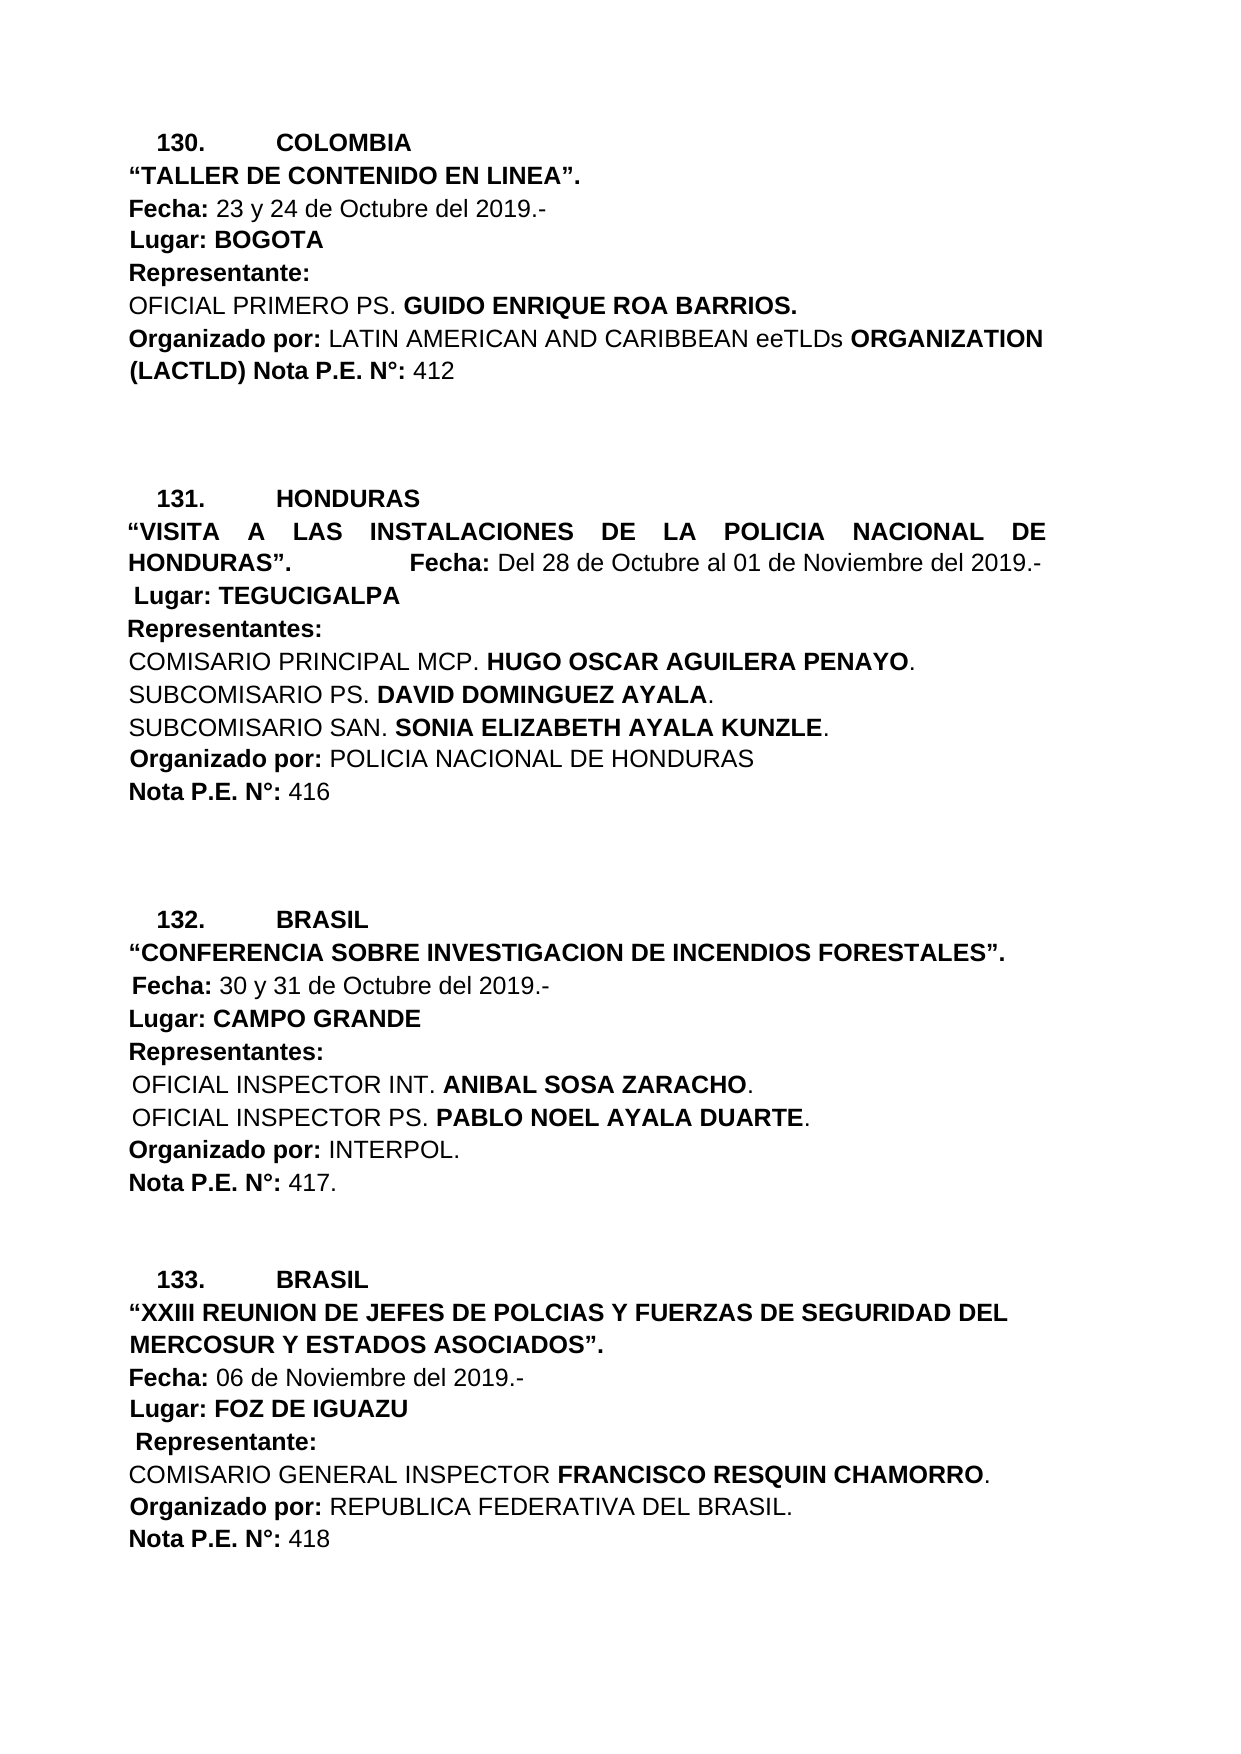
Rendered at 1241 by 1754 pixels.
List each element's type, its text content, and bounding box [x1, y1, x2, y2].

list HONDURAS [156, 484, 1122, 512]
text Representantes: [128, 1037, 629, 1066]
text Nota P.E. N°: 418 [128, 1524, 1122, 1553]
text SUBCOMISARIO SAN. SONIA ELIZABETH AYALA KUNZLE. Organizado por: POLICIA NACIONAL DE HONDURAS [128, 713, 979, 773]
list COLOMBIA [156, 128, 1122, 157]
text Lugar: CAMPO GRANDE [128, 1004, 629, 1033]
text Fecha: 30 y 31 de Octubre del 2019.- [132, 971, 1103, 1000]
text Organizado por: INTERPOL. [128, 1135, 529, 1164]
text COMISARIO GENERAL INSPECTOR FRANCISCO RESQUIN CHAMORRO. Organizado por: REPUBLICA FEDERATIVA DEL BRASIL. [128, 1460, 1122, 1520]
text Organizado por: LATIN AMERICAN AND CARIBBEAN eeTLDs ORGANIZATION (LACTLD) Nota P.E. N°: 412 [128, 324, 1057, 384]
text Fecha: 23 y 24 de Octubre del 2019.- Lugar: BOGOTA [128, 194, 552, 254]
text OFICIAL INSPECTOR PS. PABLO NOEL AYALA DUARTE. [132, 1102, 1103, 1131]
text Representante: [128, 1427, 601, 1456]
text SUBCOMISARIO PS. DAVID DOMINGUEZ AYALA. [128, 680, 1122, 708]
list BRASIL [156, 905, 1122, 934]
text “CONFERENCIA SOBRE INVESTIGACION DE INCENDIOS FORESTALES”. [128, 938, 1122, 967]
text OFICIAL PRIMERO PS. GUIDO ENRIQUE ROA BARRIOS. [128, 291, 1122, 320]
text OFICIAL INSPECTOR INT. ANIBAL SOSA ZARACHO. [132, 1070, 1103, 1098]
text “XXIII REUNION DE JEFES DE POLCIAS Y FUERZAS DE SEGURIDAD DEL MERCOSUR Y ESTADOS ASOCIADOS”. [128, 1298, 1122, 1358]
text “VISITA A LAS INSTALACIONES DE LA POLICIA NACIONAL DE HONDURAS”. Fecha: Del 28 de Octubre al 01 de Noviembre del 2019.- [127, 517, 1047, 577]
text Representantes: [127, 614, 1047, 643]
text Representante: [128, 258, 552, 287]
text Fecha: 06 de Noviembre del 2019.- Lugar: FOZ DE IGUAZU [128, 1363, 601, 1423]
text Nota P.E. N°: 416 [128, 777, 1122, 806]
text Nota P.E. N°: 417. [128, 1168, 529, 1197]
text Lugar: TEGUCIGALPA [127, 581, 1047, 610]
list BRASIL [156, 1265, 1122, 1294]
text “TALLER DE CONTENIDO EN LINEA”. [128, 161, 1122, 189]
text COMISARIO PRINCIPAL MCP. HUGO OSCAR AGUILERA PENAYO. [128, 647, 1122, 676]
